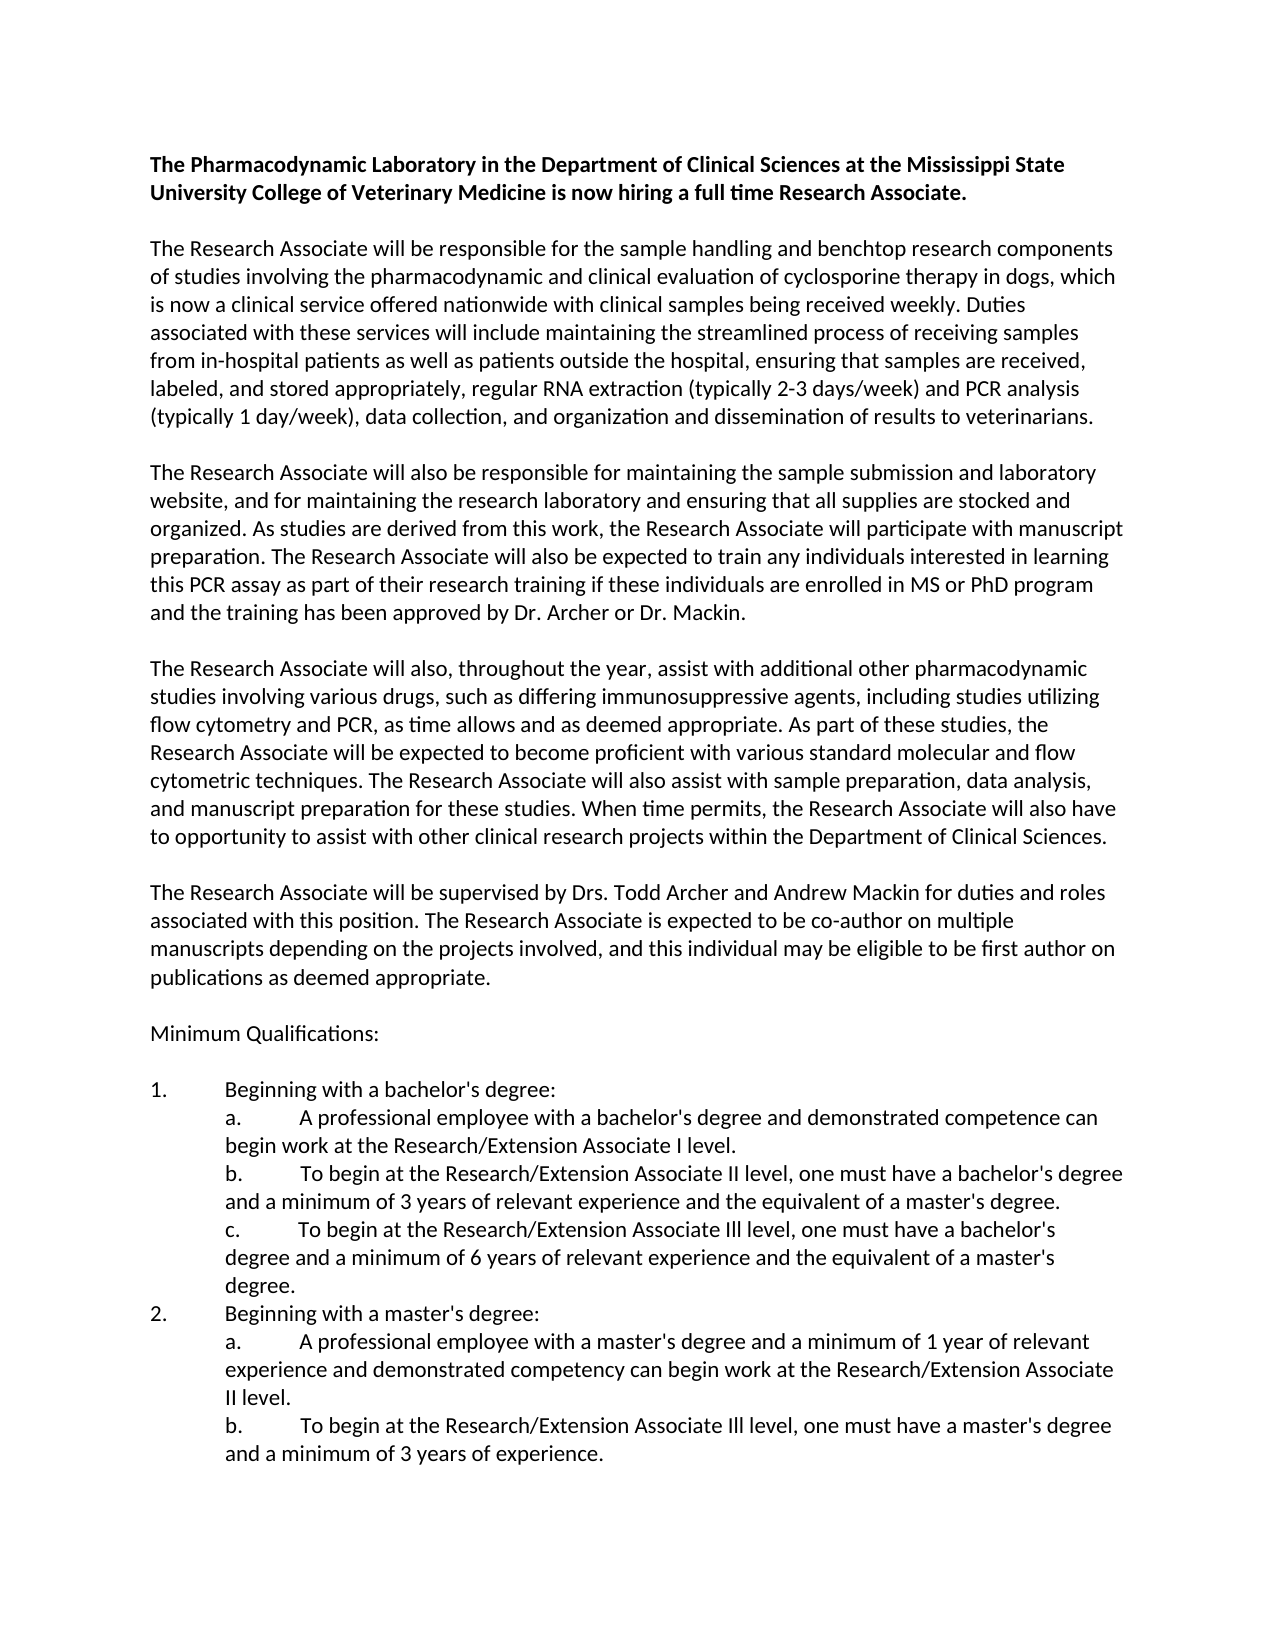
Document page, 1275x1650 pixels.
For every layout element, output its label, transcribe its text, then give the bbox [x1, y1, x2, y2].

text The Pharmacodynamic Laboratory in the Department of Clinical Sciences at the Mississippi State University College of Veterinary Medicine is now hiring a full time Research Associate. [150, 150, 1125, 206]
text a. A professional employee with a master's degree and a minimum of 1 year of relevant experience and demonstrated competency can begin work at the Research/Extension Associate II level. [225, 1327, 1125, 1411]
text b. To begin at the Research/Extension Associate II level, one must have a bachelor's degree and a minimum of 3 years of relevant experience and the equivalent of a master's degree. [225, 1159, 1125, 1215]
text Minimum Qualifications: [150, 1019, 1125, 1047]
text The Research Associate will be responsible for the sample handling and benchtop research components of studies involving the pharmacodynamic and clinical evaluation of cyclosporine therapy in dogs, which is now a clinical service offered nationwide with clinical samples being received weekly. Duties associated with these services will include maintaining the streamlined process of receiving samples from in-hospital patients as well as patients outside the hospital, ensuring that samples are received, labeled, and stored appropriately, regular RNA extraction (typically 2-3 days/week) and PCR analysis (typically 1 day/week), data collection, and organization and dissemination of results to veterinarians. [150, 234, 1125, 430]
text b. To begin at the Research/Extension Associate Ill level, one must have a master's degree and a minimum of 3 years of experience. [225, 1411, 1125, 1467]
text The Research Associate will also be responsible for maintaining the sample submission and laboratory website, and for maintaining the research laboratory and ensuring that all supplies are stocked and organized. As studies are derived from this work, the Research Associate will participate with manuscript preparation. The Research Associate will also be expected to train any individuals interested in learning this PCR assay as part of their research training if these individuals are enrolled in MS or PhD program and the training has been approved by Dr. Archer or Dr. Mackin. [150, 458, 1125, 626]
text 1. Beginning with a bachelor's degree: [150, 1075, 1125, 1103]
text c. To begin at the Research/Extension Associate Ill level, one must have a bachelor's degree and a minimum of 6 years of relevant experience and the equivalent of a master's degree. [225, 1215, 1125, 1299]
text The Research Associate will also, throughout the year, assist with additional other pharmacodynamic studies involving various drugs, such as differing immunosuppressive agents, including studies utilizing flow cytometry and PCR, as time allows and as deemed appropriate. As part of these studies, the Research Associate will be expected to become proficient with various standard molecular and flow cytometric techniques. The Research Associate will also assist with sample preparation, data analysis, and manuscript preparation for these studies. When time permits, the Research Associate will also have to opportunity to assist with other clinical research projects within the Department of Clinical Sciences. [150, 654, 1125, 851]
text 2. Beginning with a master's degree: [150, 1299, 1125, 1327]
text The Research Associate will be supervised by Drs. Todd Archer and Andrew Mackin for duties and roles associated with this position. The Research Associate is expected to be co-author on multiple manuscripts depending on the projects involved, and this individual may be eligible to be first author on publications as deemed appropriate. [150, 878, 1125, 991]
text a. A professional employee with a bachelor's degree and demonstrated competence can begin work at the Research/Extension Associate I level. [225, 1103, 1125, 1159]
